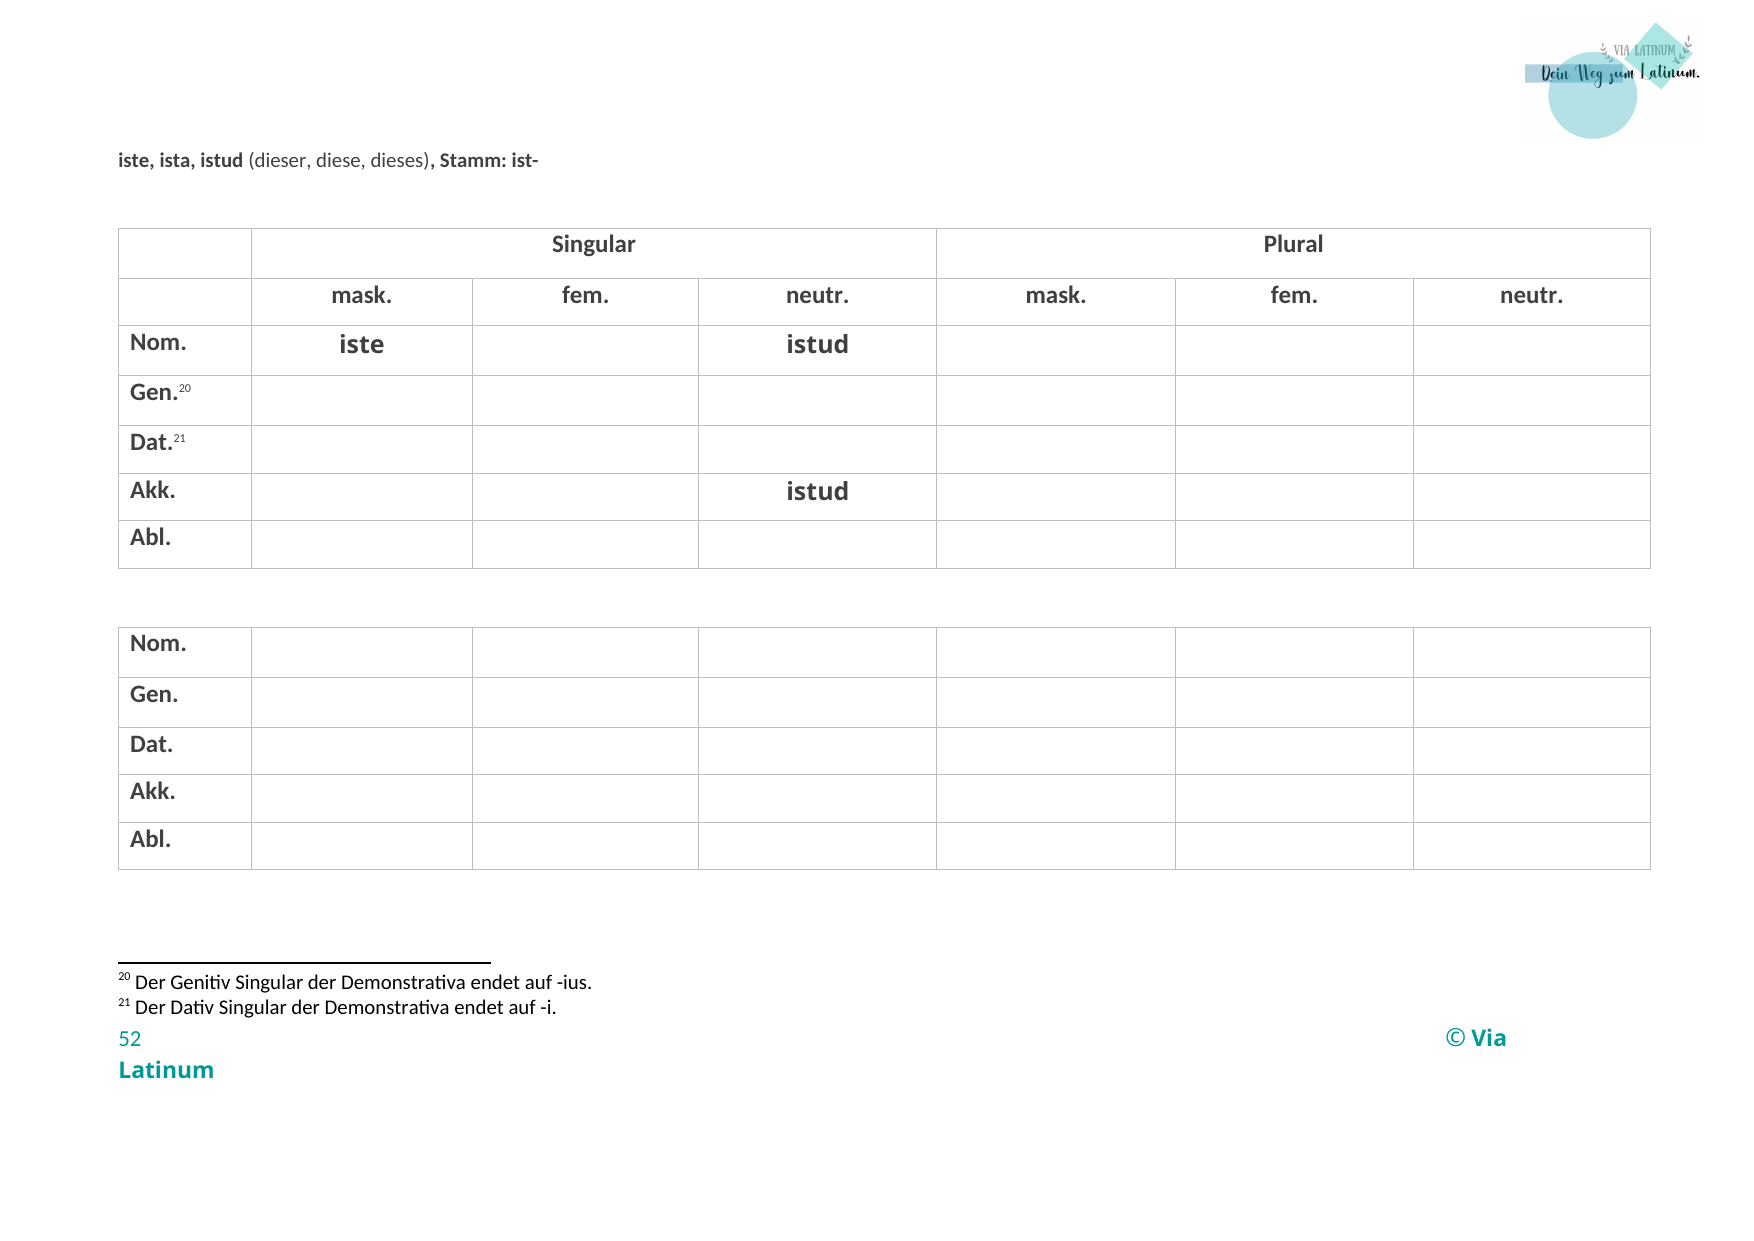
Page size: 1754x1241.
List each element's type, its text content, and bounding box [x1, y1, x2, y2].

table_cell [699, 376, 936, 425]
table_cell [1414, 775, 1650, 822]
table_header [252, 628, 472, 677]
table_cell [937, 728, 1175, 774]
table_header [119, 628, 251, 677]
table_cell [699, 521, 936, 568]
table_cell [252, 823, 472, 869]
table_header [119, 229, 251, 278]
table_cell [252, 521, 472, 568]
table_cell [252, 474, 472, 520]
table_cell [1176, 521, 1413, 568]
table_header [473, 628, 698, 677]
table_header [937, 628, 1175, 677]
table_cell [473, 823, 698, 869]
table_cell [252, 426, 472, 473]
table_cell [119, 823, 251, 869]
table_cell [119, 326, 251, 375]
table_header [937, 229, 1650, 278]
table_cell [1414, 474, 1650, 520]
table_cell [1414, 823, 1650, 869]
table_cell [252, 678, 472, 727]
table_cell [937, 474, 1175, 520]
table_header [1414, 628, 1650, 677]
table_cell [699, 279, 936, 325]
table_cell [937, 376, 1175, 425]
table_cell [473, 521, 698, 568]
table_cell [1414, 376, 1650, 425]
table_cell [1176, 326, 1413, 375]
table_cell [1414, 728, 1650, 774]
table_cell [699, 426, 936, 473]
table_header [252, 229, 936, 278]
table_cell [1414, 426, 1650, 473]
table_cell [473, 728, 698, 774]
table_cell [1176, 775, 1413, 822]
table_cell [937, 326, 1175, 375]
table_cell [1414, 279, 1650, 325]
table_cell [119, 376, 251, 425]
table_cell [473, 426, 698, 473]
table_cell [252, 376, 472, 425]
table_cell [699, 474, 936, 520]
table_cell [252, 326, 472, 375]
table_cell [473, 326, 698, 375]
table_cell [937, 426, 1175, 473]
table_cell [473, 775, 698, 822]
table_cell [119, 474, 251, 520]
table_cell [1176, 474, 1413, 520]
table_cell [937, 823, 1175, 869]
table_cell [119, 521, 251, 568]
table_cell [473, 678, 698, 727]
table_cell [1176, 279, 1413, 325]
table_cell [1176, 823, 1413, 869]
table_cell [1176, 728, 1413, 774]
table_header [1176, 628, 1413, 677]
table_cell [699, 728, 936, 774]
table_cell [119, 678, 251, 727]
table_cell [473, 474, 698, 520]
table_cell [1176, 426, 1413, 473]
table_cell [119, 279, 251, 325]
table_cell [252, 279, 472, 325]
picture [1525, 16, 1703, 142]
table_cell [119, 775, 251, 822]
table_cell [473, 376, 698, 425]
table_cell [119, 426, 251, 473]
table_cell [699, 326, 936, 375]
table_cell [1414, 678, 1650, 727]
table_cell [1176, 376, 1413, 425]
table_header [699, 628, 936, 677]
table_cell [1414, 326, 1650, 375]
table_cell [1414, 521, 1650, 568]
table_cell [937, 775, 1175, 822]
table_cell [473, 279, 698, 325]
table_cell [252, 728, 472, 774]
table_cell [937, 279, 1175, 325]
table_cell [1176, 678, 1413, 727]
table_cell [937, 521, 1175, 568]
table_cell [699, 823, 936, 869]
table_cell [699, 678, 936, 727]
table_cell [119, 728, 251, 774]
text iste, ista, istud (dieser, diese, dieses), Stamm: ist- [118, 148, 1606, 173]
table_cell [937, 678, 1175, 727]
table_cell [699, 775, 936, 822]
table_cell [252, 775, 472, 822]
